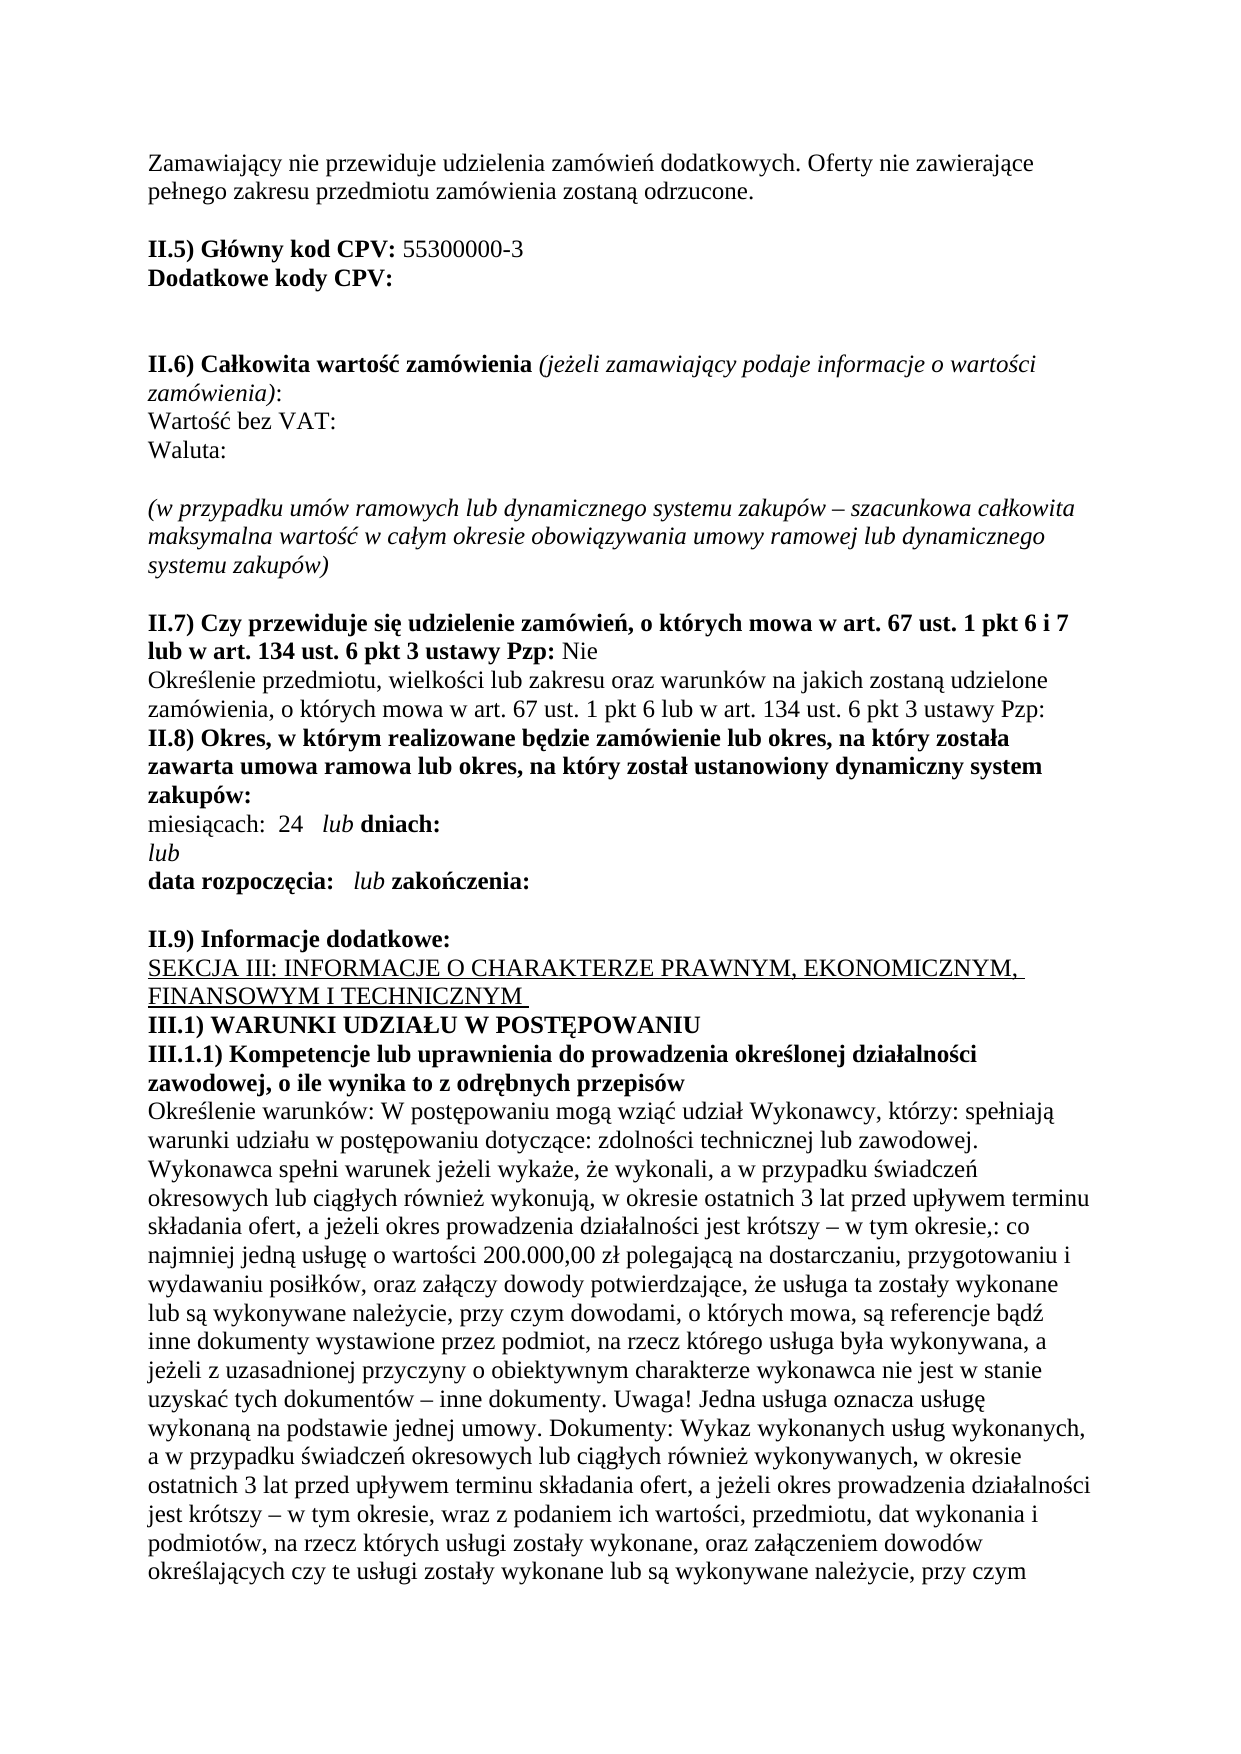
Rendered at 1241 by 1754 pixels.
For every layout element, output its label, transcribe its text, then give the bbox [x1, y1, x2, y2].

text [148, 1039, 1093, 1585]
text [148, 148, 1093, 464]
text II.7) Czy przewiduje się udzielenie zamówień, o których mowa w art. 67 ust. 1 pkt 6 i 7 lub w art. 134 ust. 6 pkt 3 ustawy Pzp: Nie Określenie przedmiotu, wielkości lub zakresu oraz warunków na jakich zostaną udzielone zamówienia, o których mowa w art. 67 ust. 1 pkt 6 lub w art. 134 ust. 6 pkt 3 ustawy Pzp: II.8) Okres, w którym realizowane będzie zamówienie lub okres, na który została zawarta umowa ramowa lub okres, na który został ustanowiony dynamiczny system zakupów: miesiącach: 24 lub dniach: lub data rozpoczęcia: lub zakończenia: II.9) Informacje dodatkowe: [148, 579, 1093, 953]
text SEKCJA III: INFORMACJE O CHARAKTERZE PRAWNYM, EKONOMICZNYM, FINANSOWYM I TECHNICZNYM [148, 953, 1093, 1010]
text (w przypadku umów ramowych lub dynamicznego systemu zakupów – szacunkowa całkowita maksymalna wartość w całym okresie obowiązywania umowy ramowej lub dynamicznego systemu zakupów) [148, 464, 1093, 579]
text III.1) WARUNKI UDZIAŁU W POSTĘPOWANIU [148, 1010, 1093, 1039]
